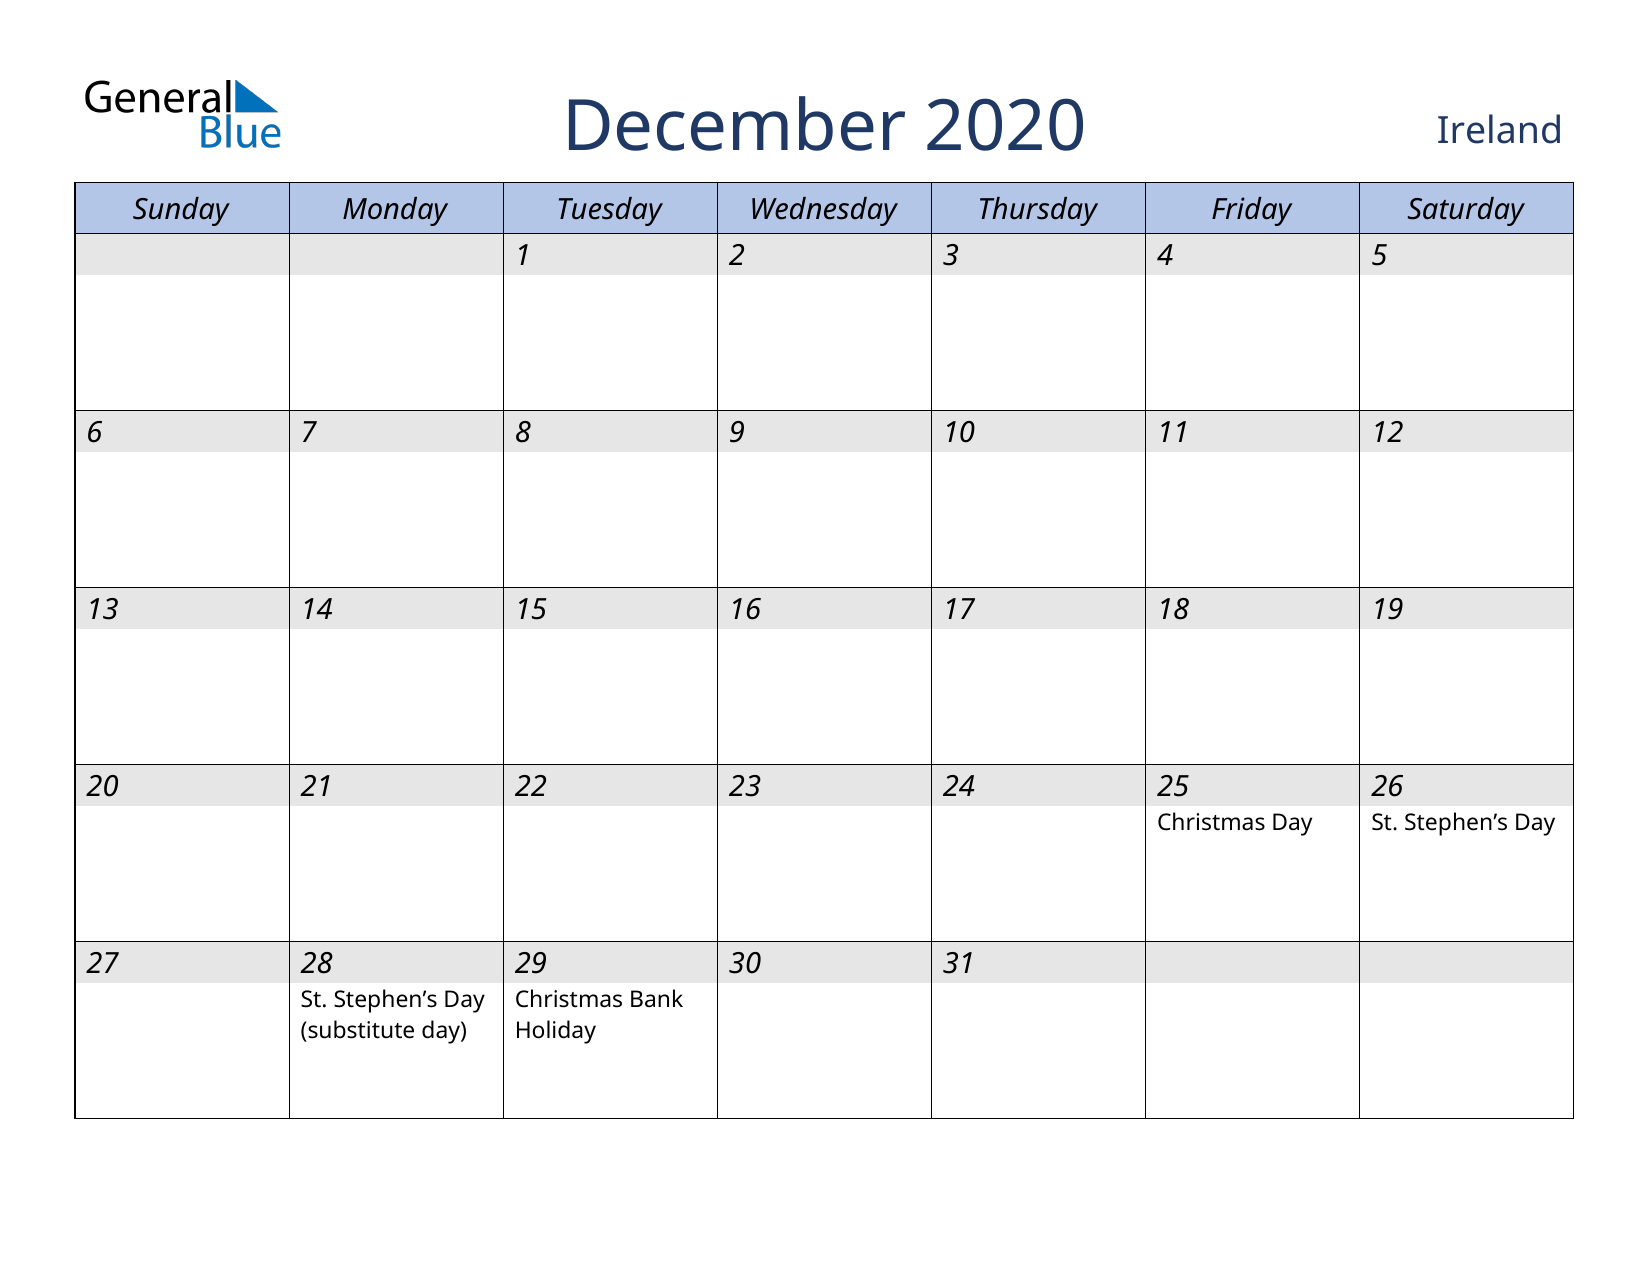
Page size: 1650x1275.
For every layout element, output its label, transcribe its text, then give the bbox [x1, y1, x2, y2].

table_cell [932, 275, 1145, 410]
table_cell [76, 275, 289, 410]
table_cell [718, 629, 931, 764]
table_cell 19 [1360, 588, 1573, 629]
table_cell Sunday [76, 183, 289, 233]
table_cell 2 [718, 234, 931, 275]
table_cell 24 [932, 765, 1145, 806]
table_cell [1146, 983, 1359, 1118]
table_cell 18 [1146, 588, 1359, 629]
table_cell 20 [76, 765, 289, 806]
table_cell [932, 629, 1145, 764]
table_cell [290, 806, 503, 941]
table_cell 23 [718, 765, 931, 806]
table_cell [76, 983, 289, 1118]
table_cell [1360, 983, 1573, 1118]
table_cell 29 [504, 942, 717, 983]
table_cell 25 [1146, 765, 1359, 806]
table_cell [76, 452, 289, 587]
table_cell [76, 234, 289, 275]
table_cell 22 [504, 765, 717, 806]
table_cell St. Stephen’s Day (substitute day) [290, 983, 503, 1118]
table_cell 9 [718, 411, 931, 452]
table_cell 27 [76, 942, 289, 983]
table_cell 5 [1360, 234, 1573, 275]
picture [85, 80, 281, 148]
table_cell [718, 806, 931, 941]
table_cell Wednesday [718, 183, 931, 233]
table_cell St. Stephen’s Day [1360, 806, 1573, 941]
table_cell 13 [76, 588, 289, 629]
table_cell 7 [290, 411, 503, 452]
table_cell 11 [1146, 411, 1359, 452]
table_cell [718, 983, 931, 1118]
table_cell 16 [718, 588, 931, 629]
table_header December 2020 [503, 75, 1146, 182]
table_cell 6 [76, 411, 289, 452]
table_cell 12 [1360, 411, 1573, 452]
table_cell [718, 275, 931, 410]
table_cell [76, 806, 289, 941]
table_cell [1146, 629, 1359, 764]
table_cell Monday [290, 183, 503, 233]
table_cell [504, 452, 717, 587]
table_cell [1360, 629, 1573, 764]
table_cell 17 [932, 588, 1145, 629]
table_cell [1146, 452, 1359, 587]
table_cell 28 [290, 942, 503, 983]
table_cell 3 [932, 234, 1145, 275]
table_cell [290, 234, 503, 275]
table_cell Friday [1146, 183, 1359, 233]
table_cell [290, 452, 503, 587]
table_cell 10 [932, 411, 1145, 452]
table_cell [1360, 942, 1573, 983]
table_cell [290, 629, 503, 764]
table_header Ireland [1146, 75, 1574, 182]
table_cell [290, 275, 503, 410]
table_cell [1146, 942, 1359, 983]
table_cell [718, 452, 931, 587]
table_cell 15 [504, 588, 717, 629]
table_cell Thursday [932, 183, 1145, 233]
table_cell [1360, 452, 1573, 587]
table_cell 21 [290, 765, 503, 806]
table_cell 31 [932, 942, 1145, 983]
table_cell [76, 629, 289, 764]
table_cell 4 [1146, 234, 1359, 275]
table_cell Christmas Day [1146, 806, 1359, 941]
table_cell 14 [290, 588, 503, 629]
table_cell [504, 629, 717, 764]
table_cell Saturday [1360, 183, 1573, 233]
table_cell [932, 806, 1145, 941]
table_cell [504, 806, 717, 941]
table_header [75, 75, 503, 182]
table_cell 8 [504, 411, 717, 452]
table_cell [932, 452, 1145, 587]
table_cell [1360, 275, 1573, 410]
table_cell 30 [718, 942, 931, 983]
table_cell [1146, 275, 1359, 410]
table_cell 1 [504, 234, 717, 275]
table_cell [504, 275, 717, 410]
table_cell [932, 983, 1145, 1118]
table_cell Christmas Bank Holiday [504, 983, 717, 1118]
table_cell Tuesday [504, 183, 717, 233]
table_cell 26 [1360, 765, 1573, 806]
